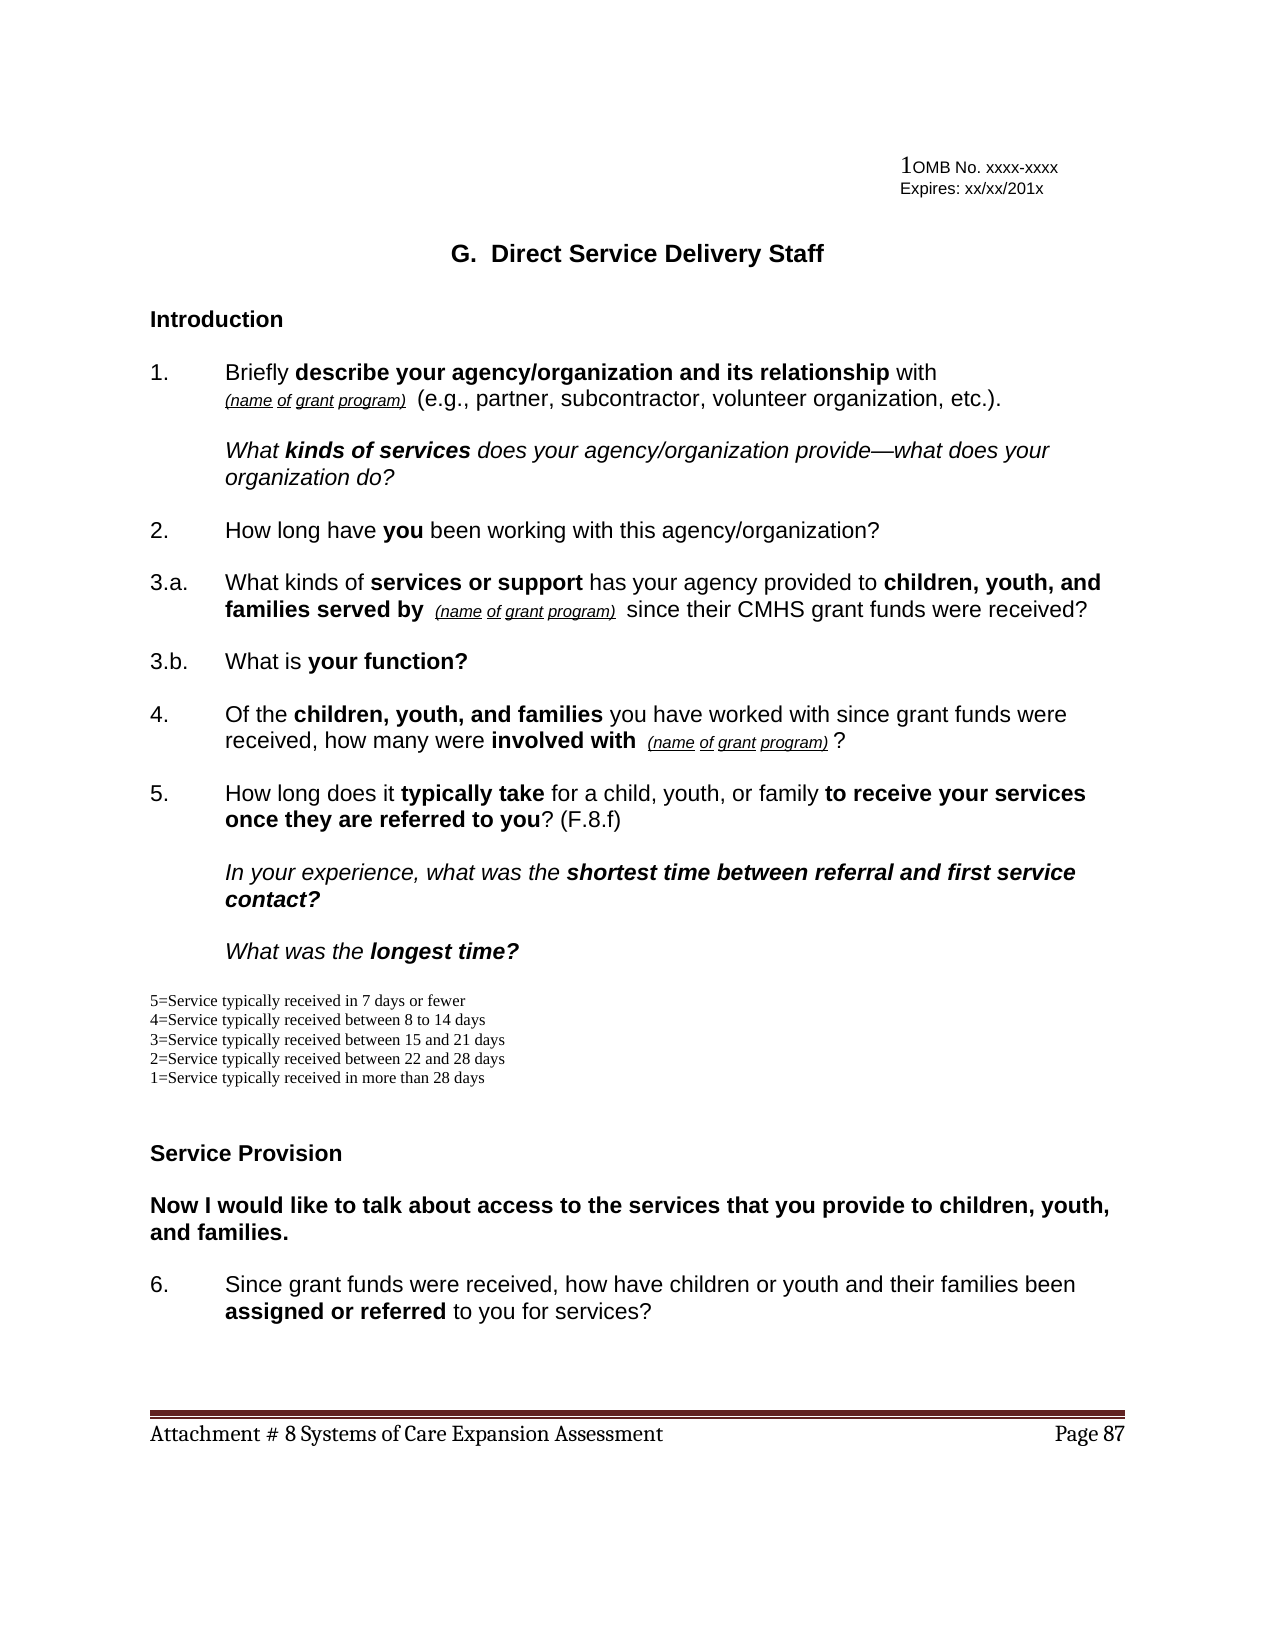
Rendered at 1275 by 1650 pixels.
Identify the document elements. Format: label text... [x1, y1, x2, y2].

text OMB No. xxxx-xxxx [900, 150, 1125, 179]
text Service Provision [150, 1139, 1125, 1166]
text 1=Service typically received in more than 28 days [150, 1068, 1125, 1087]
text What was the longest time? [225, 938, 1125, 964]
text 2=Service typically received between 22 and 28 days [150, 1048, 1125, 1068]
text 5. How long does it typically take for a child, youth, or family to receive your services once they are referred to you? (F.8.f) [150, 780, 1125, 833]
text G. Direct Service Delivery Staff [150, 239, 1125, 267]
text 5=Service typically received in 7 days or fewer [150, 991, 1125, 1010]
text 3=Service typically received between 15 and 21 days [150, 1029, 1125, 1048]
text What kinds of services does your agency/organization provide—what does your organization do? [225, 437, 1125, 490]
text 6. Since grant funds were received, how have children or youth and their families been assigned or referred to you for services? [150, 1271, 1125, 1324]
text Now I would like to talk about access to the services that you provide to children, youth, and families. [150, 1192, 1125, 1245]
text 3.a. What kinds of services or support has your agency provided to children, youth, and families served by (name of grant program) since their CMHS grant funds were received? [150, 569, 1125, 622]
text Expires: xx/xx/201x [900, 179, 1125, 198]
text Introduction [150, 306, 1125, 332]
text 3.b. What is your function? [150, 648, 1125, 675]
text 2. How long have you been working with this agency/organization? [150, 517, 1125, 543]
text 1. Briefly describe your agency/organization and its relationship with (name of grant program) (e.g., partner, subcontractor, volunteer organization, etc.). [150, 358, 1125, 411]
text 4=Service typically received between 8 to 14 days [150, 1010, 1125, 1029]
text In your experience, what was the shortest time between referral and first service contact? [225, 859, 1125, 912]
text 4. Of the children, youth, and families you have worked with since grant funds were received, how many were involved with (name of grant program) ? [150, 701, 1125, 754]
